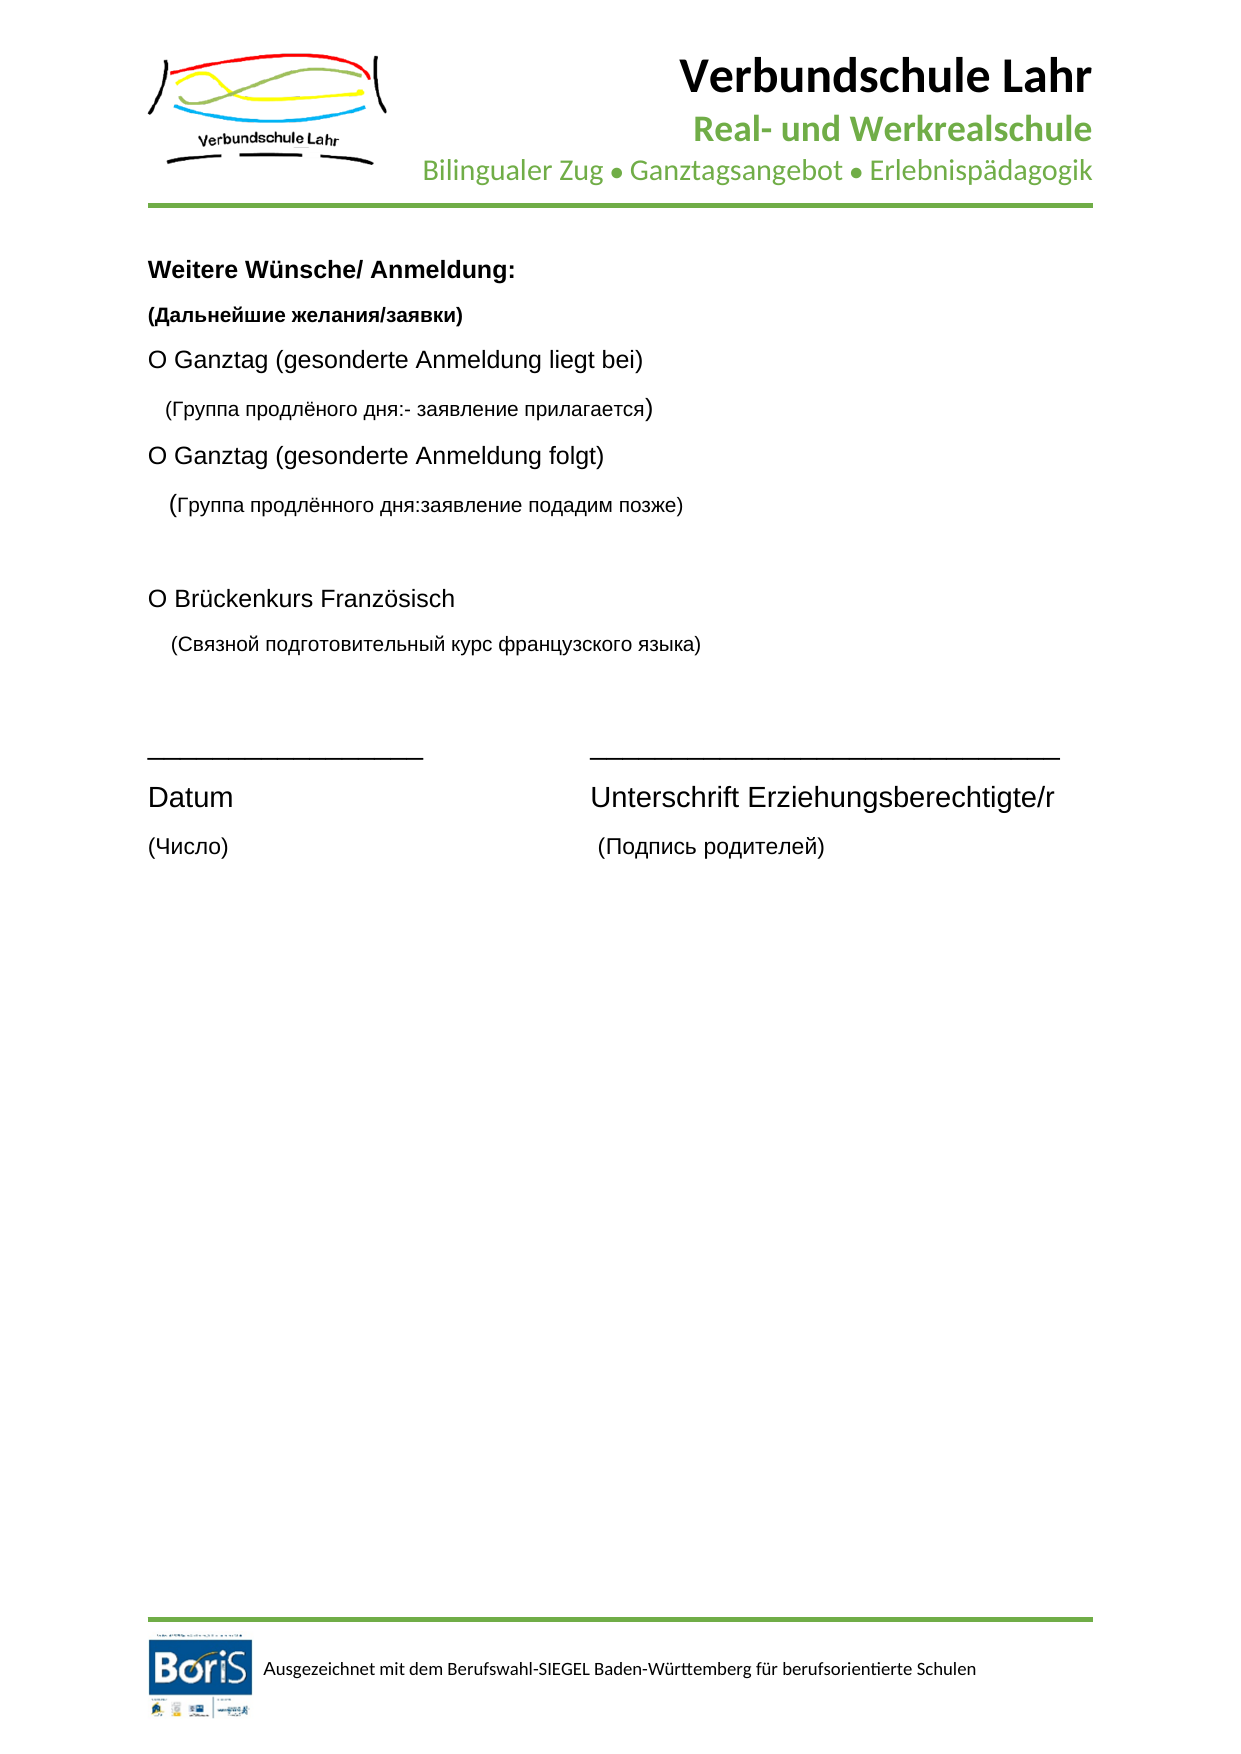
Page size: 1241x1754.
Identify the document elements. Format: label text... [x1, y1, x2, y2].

text O Ganztag (gesonderte Anmeldung liegt bei) [148, 346, 1093, 374]
text (Группа продлёного дня:- заявление прилагается) [148, 393, 1093, 422]
text (Дальнейшие желания/заявки) [148, 303, 1093, 327]
picture [147, 1631, 254, 1725]
text (Группа продлённого дня:заявление подадим позже) [148, 489, 1093, 517]
text Datum Unterschrift Erziehungsberechtigte/r [148, 780, 1093, 813]
text (Связной подготовительный курс французского языка) [148, 632, 1093, 656]
text (Число) (Подпись родителей) [148, 833, 1093, 859]
text _________________ _____________________________ [148, 727, 1093, 761]
text O Brückenkurs Französisch [148, 584, 1093, 613]
text Weitere Wünsche/ Anmeldung: [148, 255, 1093, 284]
text O Ganztag (gesonderte Anmeldung folgt) [148, 441, 1093, 470]
picture [147, 45, 387, 165]
